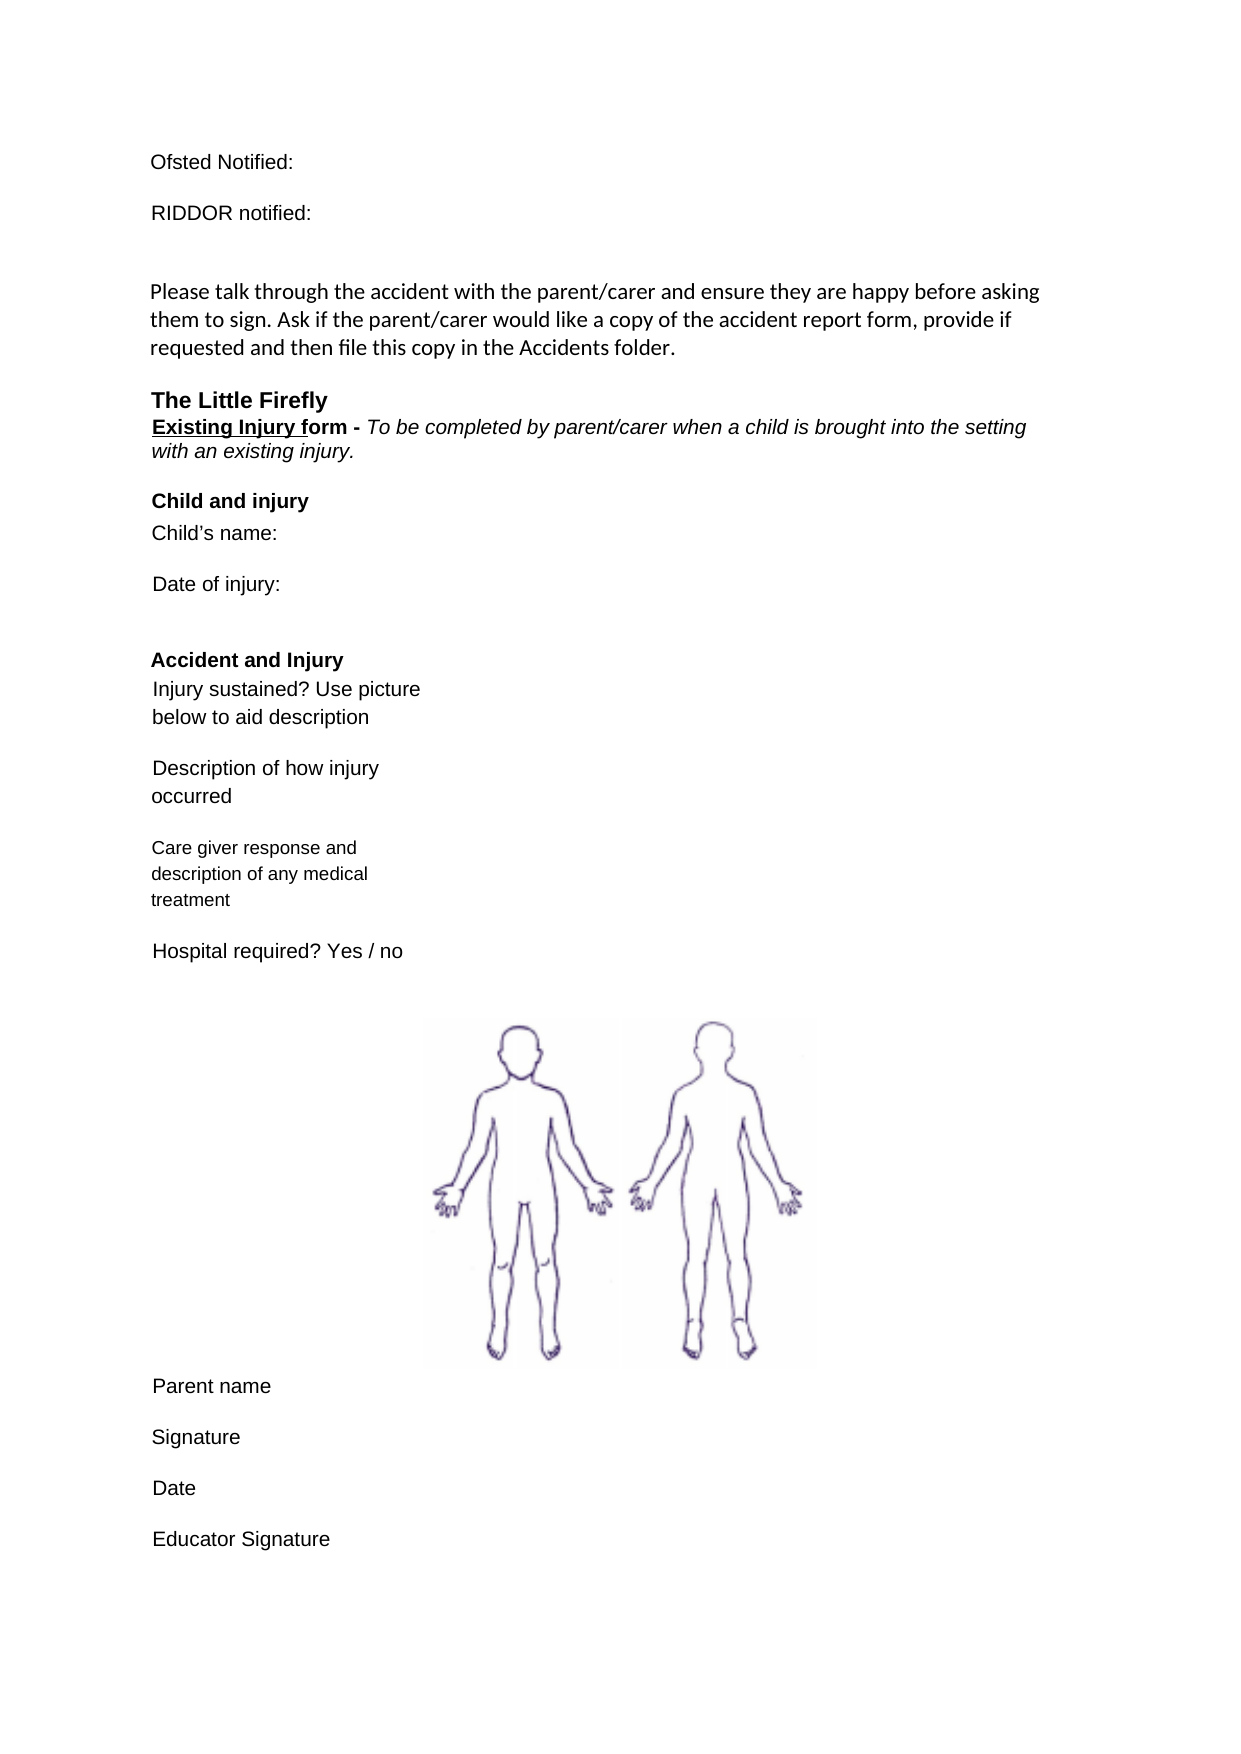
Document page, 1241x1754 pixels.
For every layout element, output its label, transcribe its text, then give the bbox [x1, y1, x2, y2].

text Child and injury [151, 489, 1090, 513]
text Date [152, 1476, 1090, 1500]
text below to aid description [152, 705, 1090, 729]
text Existing Injury form - To be completed by parent/carer when a child is brought into the setting with an existing injury. [151, 415, 1063, 463]
text Parent name [152, 1373, 1090, 1397]
text Hospital required? Yes / no [152, 938, 1090, 962]
text occurred [151, 784, 1090, 808]
text Child’s name: [151, 520, 1090, 544]
text Accident and Injury [150, 648, 1090, 672]
text Please talk through the accident with the parent/carer and ensure they are happy before asking them to sign. Ask if the parent/carer would like a copy of the accident report form, provide if requested and then file this copy in the Accidents folder. [150, 277, 1090, 361]
text The Little Firefly [151, 387, 1090, 413]
text Educator Signature [152, 1527, 1090, 1551]
text RIDDOR notified: [151, 201, 1090, 225]
text description of any medical [151, 863, 1090, 884]
text Injury sustained? Use picture [152, 677, 1090, 701]
text Description of how injury [152, 756, 1090, 780]
text Signature [151, 1425, 1090, 1449]
picture [423, 1018, 817, 1369]
text Ofsted Notified: [150, 150, 1090, 174]
text treatment [151, 889, 1090, 911]
text Care giver response and [151, 837, 1090, 858]
text Date of injury: [152, 572, 1090, 596]
